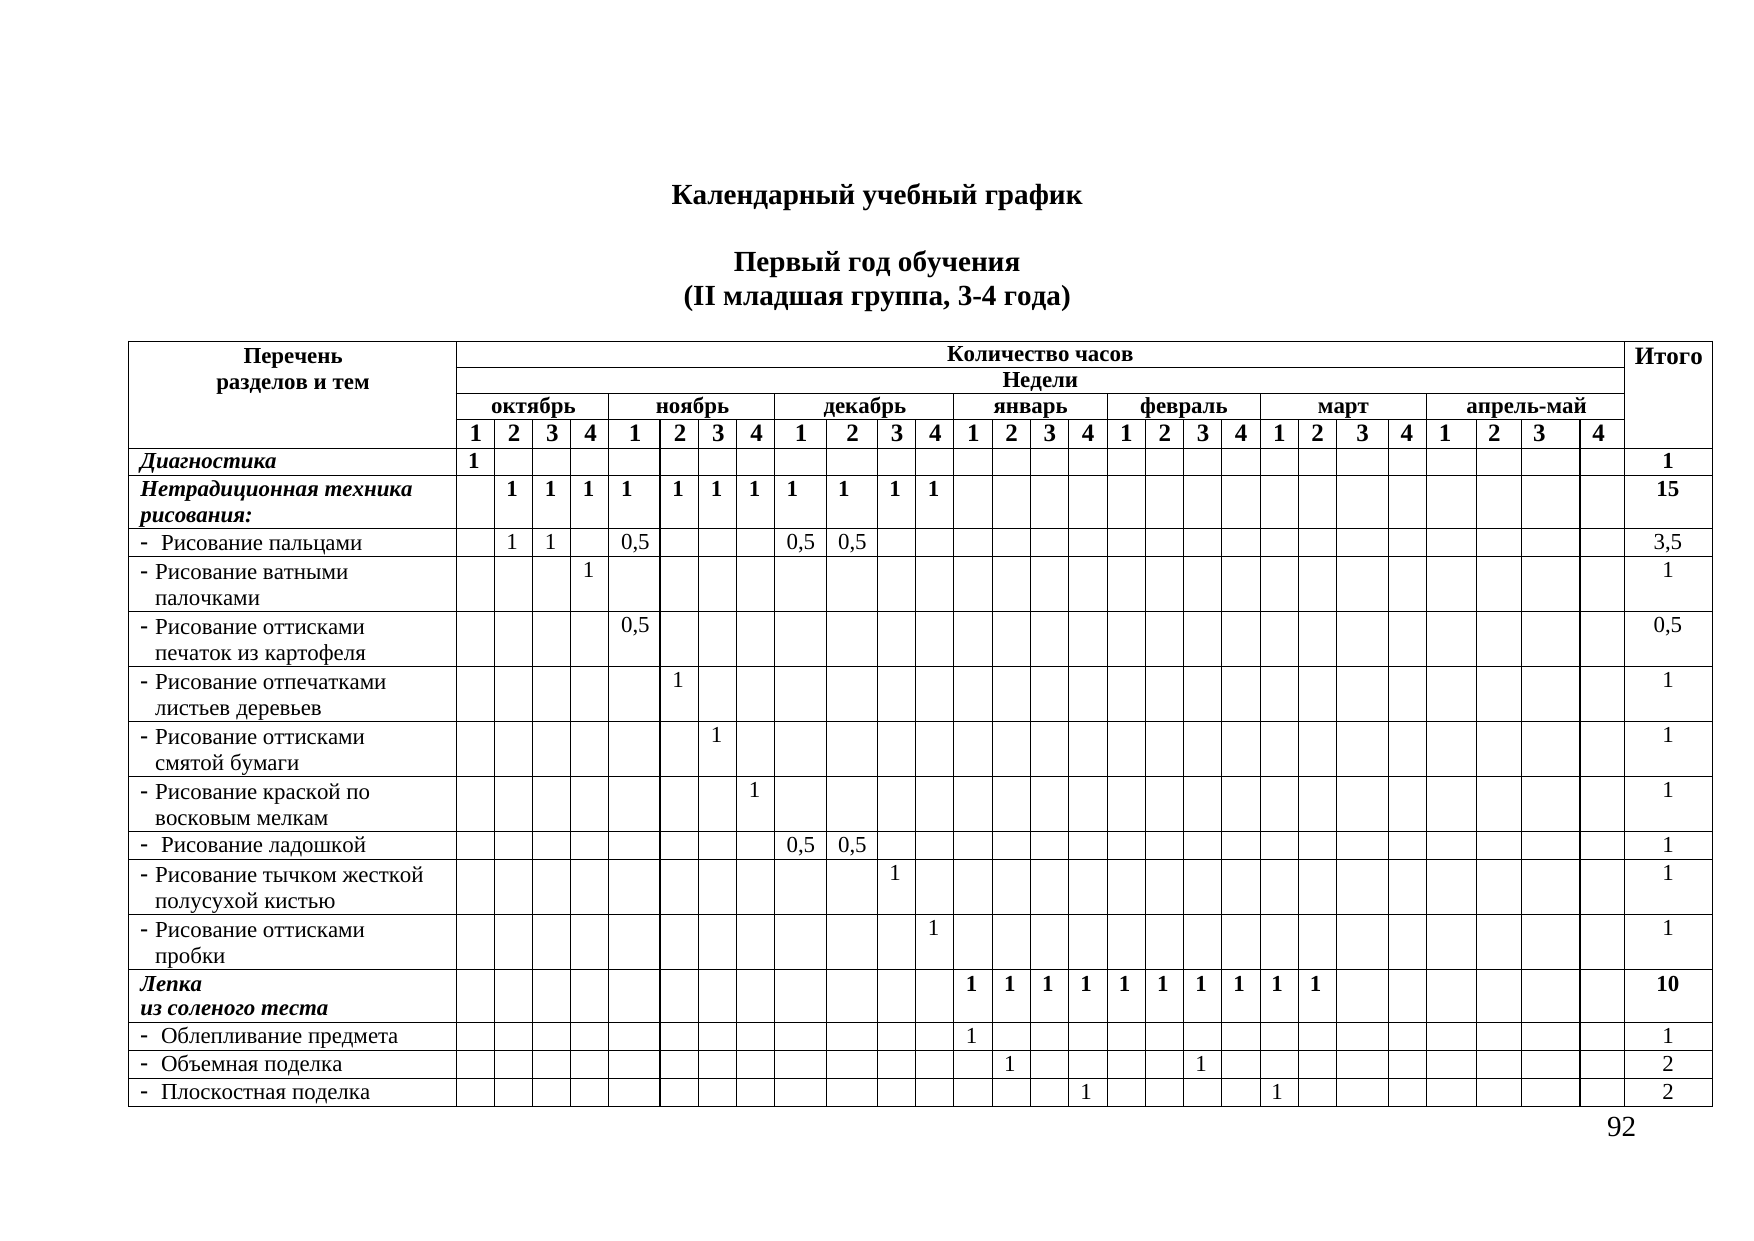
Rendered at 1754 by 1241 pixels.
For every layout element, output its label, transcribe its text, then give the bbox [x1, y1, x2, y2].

table_cell 1 [1299, 970, 1336, 1022]
table_cell [1069, 449, 1107, 474]
table_cell [571, 612, 608, 666]
table_cell [1477, 860, 1521, 914]
table_cell [737, 832, 774, 859]
table_cell 1 [1625, 722, 1712, 776]
table_cell [1581, 449, 1624, 474]
table_cell 1 [1261, 970, 1298, 1022]
table_cell [1222, 529, 1260, 556]
table_cell 1 [1108, 970, 1145, 1022]
table_cell [1146, 557, 1183, 611]
table_cell [775, 449, 826, 474]
table_cell 2 [993, 420, 1030, 448]
table_cell [609, 970, 659, 1022]
table_cell [1581, 557, 1624, 611]
table_cell 1 [1261, 420, 1298, 448]
table_cell 1 [699, 722, 736, 776]
table_cell [1389, 777, 1426, 831]
table_cell [954, 722, 992, 776]
table_cell 1 [737, 476, 774, 528]
table_cell [1299, 1023, 1336, 1050]
table_cell [495, 557, 532, 611]
table_cell [827, 777, 877, 831]
table_cell [1337, 612, 1388, 666]
table_cell [1522, 476, 1579, 528]
table_cell [661, 970, 698, 1022]
table_cell [1337, 449, 1388, 474]
table_cell [571, 915, 608, 969]
table_cell [1389, 612, 1426, 666]
table_cell [457, 667, 494, 721]
table_cell 1 [775, 420, 826, 448]
table_cell [916, 1023, 953, 1050]
table_cell Объемная поделка [129, 1051, 456, 1078]
table_cell [1069, 722, 1107, 776]
table_cell [1069, 1023, 1107, 1050]
table_cell [916, 722, 953, 776]
table_cell [1299, 529, 1336, 556]
table_cell [737, 1079, 774, 1106]
table_cell [1581, 612, 1624, 666]
table_cell [1108, 449, 1145, 474]
table_cell 2 [1625, 1079, 1712, 1106]
table_cell [571, 1051, 608, 1078]
table_cell [1389, 915, 1426, 969]
table_cell [916, 777, 953, 831]
table_cell [1108, 722, 1145, 776]
table_cell [1581, 915, 1624, 969]
table_cell [1389, 1079, 1426, 1106]
table_cell Плоскостная поделка [129, 1079, 456, 1106]
table_cell [1477, 529, 1521, 556]
table_cell [1337, 777, 1388, 831]
table_cell Рисование краской по восковым мелкам [129, 777, 456, 831]
table_cell [1031, 777, 1068, 831]
table_cell [1389, 449, 1426, 474]
table_cell [699, 915, 736, 969]
table_cell [1477, 722, 1521, 776]
table_cell [1146, 860, 1183, 914]
table_cell [1581, 722, 1624, 776]
table_cell [878, 915, 915, 969]
table_cell [1427, 722, 1476, 776]
table_cell [457, 832, 494, 859]
table_cell [533, 860, 570, 914]
table_cell 1 [1625, 777, 1712, 831]
table_cell Нетрадиционная техника рисования: [129, 476, 456, 528]
table_cell [1108, 1079, 1145, 1106]
table_cell [1427, 612, 1476, 666]
table_cell [737, 449, 774, 474]
table_cell [533, 1051, 570, 1078]
table_cell [1522, 860, 1579, 914]
table_cell [1477, 557, 1521, 611]
table_cell [993, 612, 1030, 666]
table_cell [916, 667, 953, 721]
table_cell [457, 970, 494, 1022]
table_cell [1427, 449, 1476, 474]
table_cell 1 [609, 476, 659, 528]
table_cell [878, 832, 915, 859]
table_cell [1146, 529, 1183, 556]
table_cell [1031, 557, 1068, 611]
table_cell [609, 667, 659, 721]
table_cell [993, 1023, 1030, 1050]
table_cell 1 [661, 667, 698, 721]
table_cell [1108, 1023, 1145, 1050]
table_cell [954, 557, 992, 611]
table_cell [699, 1079, 736, 1106]
table_cell [571, 970, 608, 1022]
table_cell [1261, 777, 1298, 831]
table_cell 1 [661, 476, 698, 528]
table_cell [916, 860, 953, 914]
table_cell Рисование пальцами [129, 529, 456, 556]
table_cell [1031, 476, 1068, 528]
table_cell [1522, 449, 1579, 474]
table_cell [1299, 777, 1336, 831]
table_cell [457, 1023, 494, 1050]
table_cell 0,5 [1625, 612, 1712, 666]
table_cell [699, 557, 736, 611]
table_cell 1 [457, 420, 494, 448]
table_cell [571, 832, 608, 859]
table_cell [1389, 970, 1426, 1022]
table_cell [1069, 832, 1107, 859]
table_cell 1 [1625, 915, 1712, 969]
table_cell [1222, 612, 1260, 666]
table_cell [1477, 667, 1521, 721]
table_cell [1184, 476, 1221, 528]
table_cell Недели [457, 368, 1624, 393]
table_cell [495, 970, 532, 1022]
table_cell [1222, 557, 1260, 611]
table_cell [495, 777, 532, 831]
table_cell [533, 449, 570, 474]
table_cell [533, 557, 570, 611]
table_cell [1184, 1023, 1221, 1050]
table_cell [737, 667, 774, 721]
table_cell [1389, 860, 1426, 914]
table_cell [1427, 860, 1476, 914]
table_cell [1389, 1051, 1426, 1078]
table_cell [1261, 1051, 1298, 1078]
table_cell [533, 915, 570, 969]
table_cell [571, 667, 608, 721]
table_cell [1427, 832, 1476, 859]
table_cell [1337, 476, 1388, 528]
table_cell Облепливание предмета [129, 1023, 456, 1050]
table_cell декабрь [775, 394, 953, 419]
table_cell [609, 722, 659, 776]
table_cell 4 [1069, 420, 1107, 448]
table_cell 1 [1625, 1023, 1712, 1050]
table_cell [1184, 1079, 1221, 1106]
table_cell [661, 1051, 698, 1078]
table_cell [1522, 557, 1579, 611]
table_cell [1581, 1051, 1624, 1078]
table_cell 1 [699, 476, 736, 528]
table_cell [661, 832, 698, 859]
table_cell [1031, 529, 1068, 556]
table_cell 1 [1184, 970, 1221, 1022]
table_cell [1337, 1051, 1388, 1078]
table_cell [699, 1051, 736, 1078]
table_cell [1069, 529, 1107, 556]
table_cell [571, 1023, 608, 1050]
table_cell [1146, 915, 1183, 969]
table_cell [878, 667, 915, 721]
table_cell [1522, 832, 1579, 859]
table_cell 1 [533, 476, 570, 528]
table_cell [1261, 832, 1298, 859]
table_cell 2 [661, 420, 698, 448]
table_cell [571, 722, 608, 776]
table_cell 1 [993, 970, 1030, 1022]
table_cell 1 [775, 476, 826, 528]
table_cell [954, 777, 992, 831]
table_cell 4 [916, 420, 953, 448]
table_cell [878, 722, 915, 776]
table_cell [993, 667, 1030, 721]
table_cell [457, 476, 494, 528]
table_cell [1108, 832, 1145, 859]
table_cell [993, 832, 1030, 859]
table_cell [1108, 1051, 1145, 1078]
table_cell [571, 860, 608, 914]
table_cell 1 [954, 1023, 992, 1050]
table_cell [609, 860, 659, 914]
table_cell [775, 612, 826, 666]
table_cell [1261, 915, 1298, 969]
table_cell 10 [1625, 970, 1712, 1022]
table_cell [737, 1023, 774, 1050]
table_cell 1 [1031, 970, 1068, 1022]
table_cell [1427, 476, 1476, 528]
table_cell 1 [457, 449, 494, 474]
table_cell [1427, 1023, 1476, 1050]
table_cell ноябрь [609, 394, 774, 419]
table_cell [878, 1079, 915, 1106]
table_cell [1031, 1023, 1068, 1050]
table_cell [1069, 476, 1107, 528]
table_cell 4 [1581, 420, 1624, 448]
table_cell [1581, 860, 1624, 914]
table_cell [1184, 722, 1221, 776]
table_cell [571, 777, 608, 831]
table_cell 1 [1625, 667, 1712, 721]
table_cell [1184, 449, 1221, 474]
table_cell [1146, 777, 1183, 831]
table_cell [1522, 1079, 1579, 1106]
table_cell [954, 860, 992, 914]
table_cell [661, 557, 698, 611]
table_cell [571, 529, 608, 556]
table_cell [533, 832, 570, 859]
table_cell 1 [1108, 420, 1145, 448]
table_cell [495, 667, 532, 721]
table_cell [737, 860, 774, 914]
table_cell [1389, 557, 1426, 611]
table_cell Рисование ватными палочками [129, 557, 456, 611]
table_cell [827, 667, 877, 721]
table_cell [1299, 449, 1336, 474]
table_cell [495, 612, 532, 666]
table_cell [1299, 476, 1336, 528]
table_cell [1581, 777, 1624, 831]
table_cell [1222, 860, 1260, 914]
table_cell [1146, 612, 1183, 666]
table_cell [457, 529, 494, 556]
table_cell [916, 557, 953, 611]
table_cell [878, 529, 915, 556]
table_cell 1 [571, 557, 608, 611]
table_cell [1299, 832, 1336, 859]
table_cell [495, 722, 532, 776]
table_cell Рисование ладошкой [129, 832, 456, 859]
table_cell [1389, 476, 1426, 528]
table_cell [954, 449, 992, 474]
table_cell [878, 449, 915, 474]
table_cell [533, 970, 570, 1022]
table_cell [916, 970, 953, 1022]
table_cell [661, 722, 698, 776]
table_cell 1 [1146, 970, 1183, 1022]
table_cell [737, 1051, 774, 1078]
table_cell [916, 612, 953, 666]
table_cell [1222, 449, 1260, 474]
table_cell [827, 915, 877, 969]
table_cell [827, 557, 877, 611]
table_cell [1299, 667, 1336, 721]
table_cell [533, 612, 570, 666]
table_cell [661, 860, 698, 914]
table_cell [1069, 860, 1107, 914]
table_cell [1299, 722, 1336, 776]
table_cell Лепка из соленого теста [129, 970, 456, 1022]
table_cell [775, 970, 826, 1022]
table_cell 1 [1427, 420, 1476, 448]
table_cell 3 [878, 420, 915, 448]
table_cell 1 [993, 1051, 1030, 1078]
table_cell 1 [1625, 449, 1712, 474]
table_cell [533, 1023, 570, 1050]
table_header Итого [1625, 342, 1712, 448]
table_cell [533, 667, 570, 721]
table_cell [609, 1051, 659, 1078]
table_cell [878, 612, 915, 666]
table_cell [737, 557, 774, 611]
table_cell [1337, 1079, 1388, 1106]
table_cell [1108, 612, 1145, 666]
table_cell [1581, 1079, 1624, 1106]
table_cell [661, 529, 698, 556]
table_cell [1184, 777, 1221, 831]
table_cell [1261, 667, 1298, 721]
text Первый год обучения [118, 244, 1636, 278]
table_cell [993, 915, 1030, 969]
table_cell [699, 449, 736, 474]
table_cell 1 [1184, 1051, 1221, 1078]
table_cell [457, 1079, 494, 1106]
table_cell [1299, 860, 1336, 914]
table_cell [1581, 1023, 1624, 1050]
table_cell [737, 722, 774, 776]
table_cell 0,5 [609, 529, 659, 556]
table_cell [1031, 832, 1068, 859]
table_cell [457, 777, 494, 831]
table_cell 3,5 [1625, 529, 1712, 556]
table_cell [1389, 529, 1426, 556]
table_cell [1477, 777, 1521, 831]
table_cell 1 [1261, 1079, 1298, 1106]
table_cell [827, 449, 877, 474]
table_cell 0,5 [827, 832, 877, 859]
table_cell [1222, 915, 1260, 969]
table_cell Рисование оттисками печаток из картофеля [129, 612, 456, 666]
table_cell [993, 529, 1030, 556]
table_cell [1522, 612, 1579, 666]
table_cell [1261, 612, 1298, 666]
table_cell [1477, 970, 1521, 1022]
table_cell [1427, 1051, 1476, 1078]
table_cell 3 [1522, 420, 1579, 448]
table_cell [878, 557, 915, 611]
table_cell апрель-май [1427, 394, 1624, 419]
table_cell [609, 777, 659, 831]
table_cell [1146, 476, 1183, 528]
table_cell [1522, 777, 1579, 831]
table_cell [827, 722, 877, 776]
table_cell [827, 970, 877, 1022]
table_cell 1 [954, 420, 992, 448]
table_cell [775, 557, 826, 611]
table_cell [1031, 1079, 1068, 1106]
table_cell Рисование отпечатками листьев деревьев [129, 667, 456, 721]
table_cell 0,5 [609, 612, 659, 666]
table_cell [1069, 1051, 1107, 1078]
table_cell [1031, 1051, 1068, 1078]
table_cell [1069, 915, 1107, 969]
table_cell февраль [1108, 394, 1260, 419]
table_cell [1222, 1023, 1260, 1050]
table_cell [1031, 860, 1068, 914]
table_cell [1069, 612, 1107, 666]
table_cell [1337, 860, 1388, 914]
table_cell [1427, 777, 1476, 831]
table_header Перечень разделов и тем [129, 342, 456, 448]
table_cell [457, 860, 494, 914]
table_cell [827, 612, 877, 666]
table_cell 15 [1625, 476, 1712, 528]
table_cell [1031, 612, 1068, 666]
table_cell [1427, 970, 1476, 1022]
table_cell 2 [495, 420, 532, 448]
table_cell [954, 1051, 992, 1078]
table_cell [1261, 557, 1298, 611]
table_cell [1522, 1023, 1579, 1050]
table_cell [1184, 529, 1221, 556]
table_cell [1108, 529, 1145, 556]
table_cell 0,5 [775, 529, 826, 556]
table_cell 1 [737, 777, 774, 831]
table_cell [1337, 1023, 1388, 1050]
table_cell [1389, 667, 1426, 721]
table_cell 4 [1389, 420, 1426, 448]
table_cell [1522, 529, 1579, 556]
table_cell [1427, 1079, 1476, 1106]
table_cell [954, 612, 992, 666]
table_cell октябрь [457, 394, 608, 419]
table_cell [1581, 970, 1624, 1022]
table_cell [993, 449, 1030, 474]
table_cell [1069, 777, 1107, 831]
table_cell 4 [737, 420, 774, 448]
table_cell [495, 1023, 532, 1050]
table_cell [1184, 832, 1221, 859]
table_cell 3 [533, 420, 570, 448]
table_cell [661, 449, 698, 474]
table_cell [1337, 915, 1388, 969]
table_cell Рисование оттисками смятой бумаги [129, 722, 456, 776]
table_cell [609, 832, 659, 859]
table_cell 1 [1069, 1079, 1107, 1106]
table_cell [1389, 1023, 1426, 1050]
table_cell [1069, 667, 1107, 721]
table_cell [1261, 722, 1298, 776]
table_cell [775, 1051, 826, 1078]
table_cell [916, 832, 953, 859]
table_cell март [1261, 394, 1426, 419]
table_cell Рисование тычком жесткой полусухой кистью [129, 860, 456, 914]
table_cell [495, 449, 532, 474]
table_cell [1581, 667, 1624, 721]
table_cell [1522, 667, 1579, 721]
table_cell 1 [495, 476, 532, 528]
table_cell [457, 1051, 494, 1078]
table_cell [1108, 667, 1145, 721]
table_cell 1 [1625, 832, 1712, 859]
table_cell [827, 860, 877, 914]
table_cell [1389, 722, 1426, 776]
table_cell [661, 1079, 698, 1106]
table_cell [993, 777, 1030, 831]
table_cell [609, 1023, 659, 1050]
table_cell 1 [878, 860, 915, 914]
table_cell [1261, 476, 1298, 528]
table_cell [916, 449, 953, 474]
table_cell [916, 529, 953, 556]
table_cell [775, 667, 826, 721]
table_cell [1184, 612, 1221, 666]
table_cell [1146, 832, 1183, 859]
table_cell [1522, 970, 1579, 1022]
table_cell [916, 1051, 953, 1078]
table_cell [699, 860, 736, 914]
table_cell [775, 915, 826, 969]
table_cell [1427, 915, 1476, 969]
table_cell [1184, 860, 1221, 914]
table_cell [1146, 1023, 1183, 1050]
table_cell [457, 557, 494, 611]
table_cell 1 [916, 915, 953, 969]
table_header Количество часов [457, 342, 1624, 367]
table_cell [954, 1079, 992, 1106]
table_cell [1261, 1023, 1298, 1050]
table_cell [1261, 860, 1298, 914]
table_cell [1427, 557, 1476, 611]
table_cell [1031, 667, 1068, 721]
table_cell 2 [1299, 420, 1336, 448]
table_cell [699, 970, 736, 1022]
table_cell [699, 667, 736, 721]
table_cell [609, 1079, 659, 1106]
table_cell 2 [827, 420, 877, 448]
table_cell [661, 612, 698, 666]
table_cell [737, 970, 774, 1022]
table_cell [1337, 722, 1388, 776]
table_cell [737, 612, 774, 666]
table_cell [878, 777, 915, 831]
table_cell [1108, 777, 1145, 831]
table_cell [1146, 667, 1183, 721]
table_cell [1337, 667, 1388, 721]
table_cell [1031, 915, 1068, 969]
table_cell 2 [1625, 1051, 1712, 1078]
table_cell [993, 557, 1030, 611]
table_cell [954, 476, 992, 528]
text Календарный учебный график [118, 177, 1636, 211]
table_cell 2 [1146, 420, 1183, 448]
table_cell [1477, 476, 1521, 528]
table_cell [827, 1051, 877, 1078]
table_cell [495, 915, 532, 969]
table_cell [993, 860, 1030, 914]
table_cell [699, 832, 736, 859]
table_cell 2 [1477, 420, 1521, 448]
table_cell [1477, 1079, 1521, 1106]
table_cell [954, 529, 992, 556]
table_cell [1581, 529, 1624, 556]
table_cell [699, 612, 736, 666]
table_cell [1477, 832, 1521, 859]
table_cell [1108, 557, 1145, 611]
table_cell [661, 915, 698, 969]
table_cell [737, 529, 774, 556]
table_cell [699, 529, 736, 556]
table_cell [1337, 529, 1388, 556]
table_cell [1477, 612, 1521, 666]
table_cell 1 [1222, 970, 1260, 1022]
table_cell [954, 832, 992, 859]
table_cell 1 [1069, 970, 1107, 1022]
table_cell [1222, 476, 1260, 528]
table_cell [775, 1023, 826, 1050]
table_cell [1222, 667, 1260, 721]
table_cell [533, 722, 570, 776]
table_cell [954, 915, 992, 969]
table_cell [1477, 1051, 1521, 1078]
table_cell [827, 1079, 877, 1106]
table_cell 1 [609, 420, 659, 448]
table_cell [993, 722, 1030, 776]
table_cell [1427, 667, 1476, 721]
table_cell [1108, 860, 1145, 914]
table_cell 0,5 [775, 832, 826, 859]
table_cell [1581, 832, 1624, 859]
table_cell 3 [1337, 420, 1388, 448]
table_cell [1522, 1051, 1579, 1078]
table_cell [609, 557, 659, 611]
table_cell 1 [827, 476, 877, 528]
table_cell 3 [1031, 420, 1068, 448]
table_cell [1222, 722, 1260, 776]
table_cell [1184, 557, 1221, 611]
table_cell [495, 832, 532, 859]
table_cell 1 [495, 529, 532, 556]
table_cell 1 [878, 476, 915, 528]
table_cell [1146, 1079, 1183, 1106]
table_cell [1389, 832, 1426, 859]
table_cell 1 [533, 529, 570, 556]
table_cell [1222, 777, 1260, 831]
table_cell [1261, 529, 1298, 556]
table_cell [457, 915, 494, 969]
table_cell январь [954, 394, 1107, 419]
table_cell 4 [571, 420, 608, 448]
table_cell [1477, 915, 1521, 969]
table_cell [495, 860, 532, 914]
table_cell [1522, 722, 1579, 776]
table_cell [1299, 1079, 1336, 1106]
table_cell [661, 777, 698, 831]
table_cell 3 [699, 420, 736, 448]
table_cell [775, 1079, 826, 1106]
table_cell [1184, 915, 1221, 969]
table_cell 1 [954, 970, 992, 1022]
table_cell 0,5 [827, 529, 877, 556]
table_cell [661, 1023, 698, 1050]
table_cell [827, 1023, 877, 1050]
table_cell [878, 1023, 915, 1050]
table_cell [1031, 722, 1068, 776]
table_cell 3 [1184, 420, 1221, 448]
table_cell [993, 476, 1030, 528]
table_cell [1299, 1051, 1336, 1078]
table_cell [1299, 557, 1336, 611]
table_cell [1477, 449, 1521, 474]
table_cell [1222, 1051, 1260, 1078]
table_cell [1069, 557, 1107, 611]
table_cell 1 [916, 476, 953, 528]
table_cell [457, 612, 494, 666]
table_cell [1146, 722, 1183, 776]
table_cell [878, 1051, 915, 1078]
table_cell [1337, 557, 1388, 611]
table_cell [1337, 970, 1388, 1022]
table_cell Диагностика [129, 449, 456, 474]
table_cell [1427, 529, 1476, 556]
table_cell Рисование оттисками пробки [129, 915, 456, 969]
table_cell [1337, 832, 1388, 859]
table_cell [1299, 915, 1336, 969]
table_cell [1581, 476, 1624, 528]
table_cell [533, 1079, 570, 1106]
table_cell [1184, 667, 1221, 721]
table_cell [457, 722, 494, 776]
table_cell [954, 667, 992, 721]
table_cell [993, 1079, 1030, 1106]
table_cell 1 [571, 476, 608, 528]
table_cell [609, 449, 659, 474]
table_cell [571, 1079, 608, 1106]
table_cell [1477, 1023, 1521, 1050]
table_cell [878, 970, 915, 1022]
table_cell [1522, 915, 1579, 969]
table_cell 4 [1222, 420, 1260, 448]
table_cell [1031, 449, 1068, 474]
table_cell [1108, 476, 1145, 528]
table_cell 1 [1625, 860, 1712, 914]
text (II младшая группа, 3-4 года) [118, 278, 1636, 311]
table_cell [775, 860, 826, 914]
table_cell [737, 915, 774, 969]
table_cell [533, 777, 570, 831]
table_cell [1222, 832, 1260, 859]
table_cell [699, 777, 736, 831]
table_cell [495, 1051, 532, 1078]
table_cell [775, 722, 826, 776]
table_cell 1 [1625, 557, 1712, 611]
table_cell [775, 777, 826, 831]
table_cell [1261, 449, 1298, 474]
table_cell [495, 1079, 532, 1106]
table_cell [916, 1079, 953, 1106]
table_cell [1299, 612, 1336, 666]
table_cell [1146, 1051, 1183, 1078]
table_cell [1146, 449, 1183, 474]
table_cell [1108, 915, 1145, 969]
table_cell [699, 1023, 736, 1050]
table_cell [609, 915, 659, 969]
table_cell [1222, 1079, 1260, 1106]
table_cell [571, 449, 608, 474]
